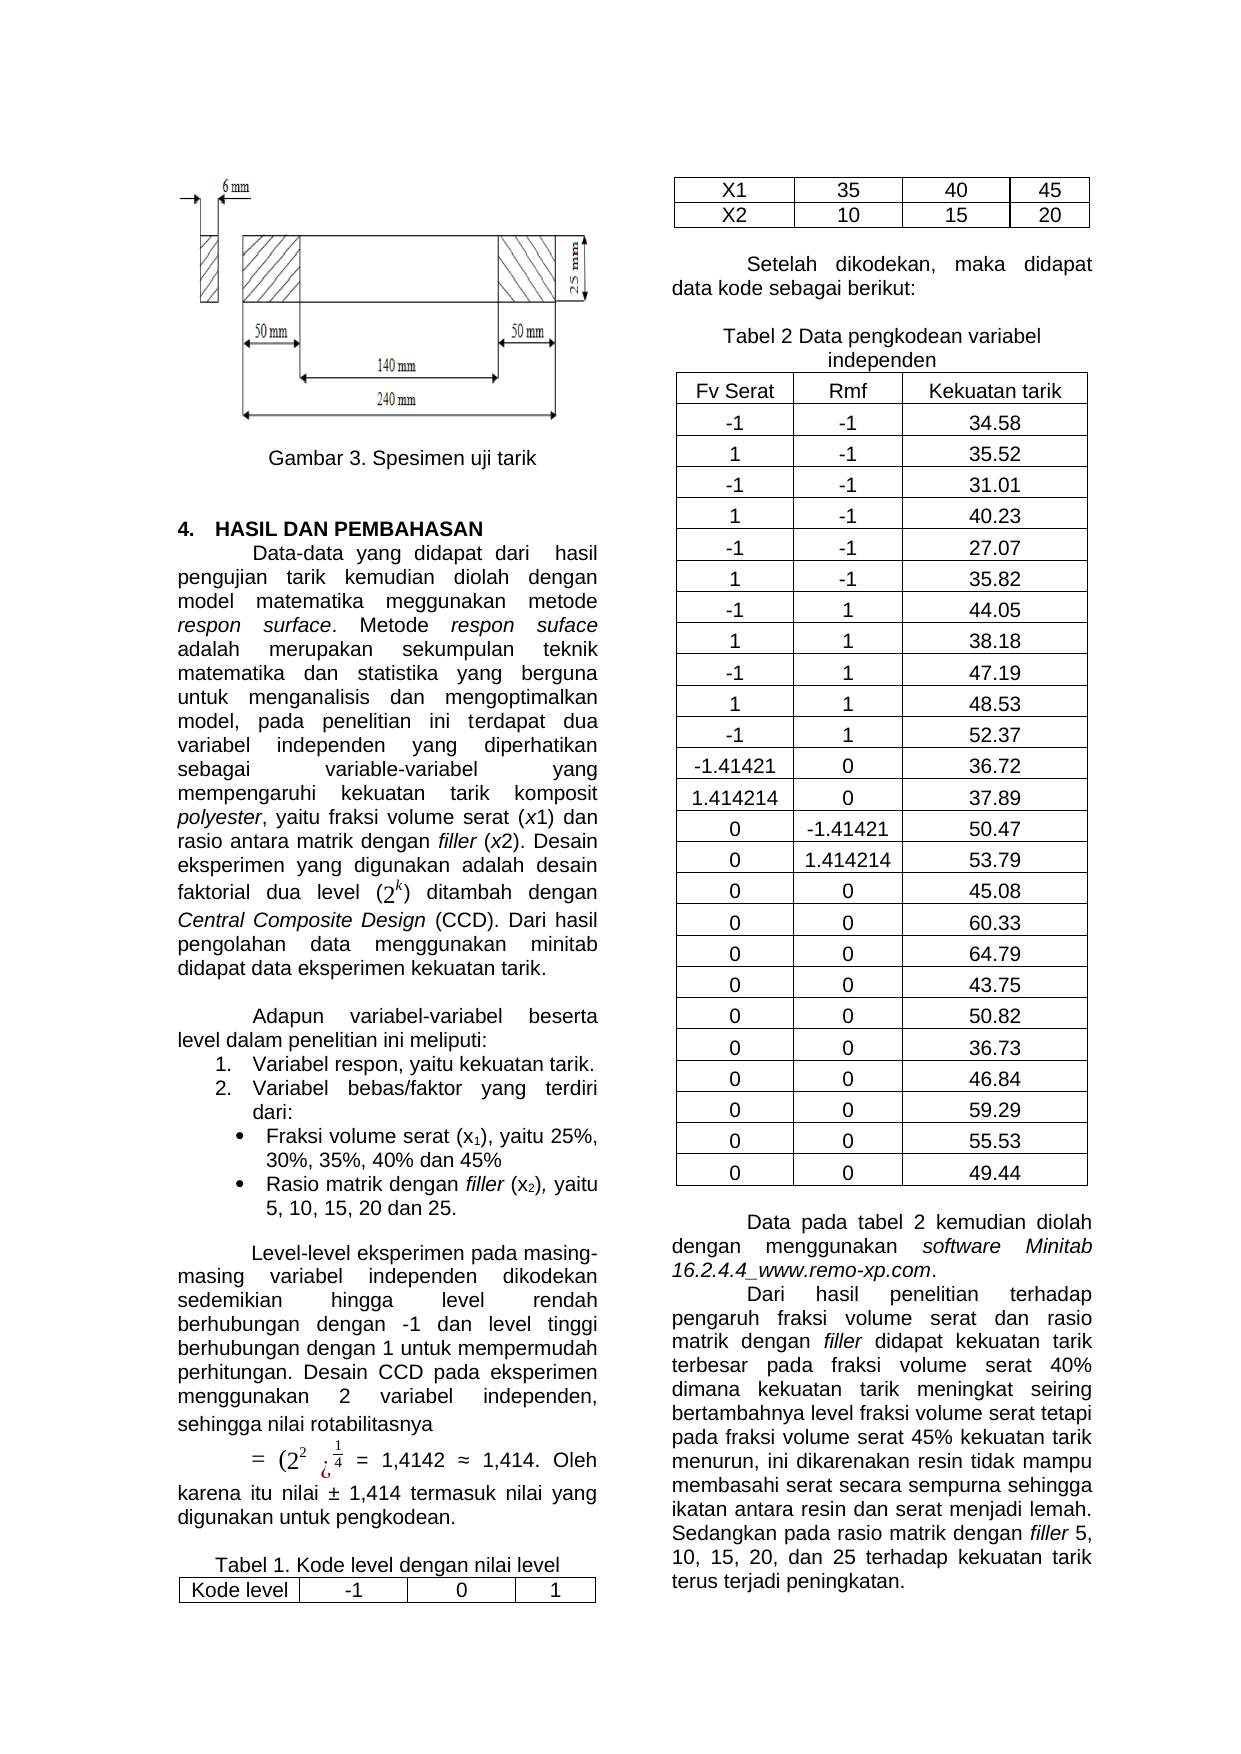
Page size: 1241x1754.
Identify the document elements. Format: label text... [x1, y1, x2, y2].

table_cell 10 [795, 203, 902, 227]
table_cell 0 [794, 1029, 902, 1059]
list Variabel bebas/faktor yang terdiri dari: [215, 1076, 598, 1123]
table_cell 55.53 [903, 1123, 1087, 1153]
table_cell -1 [677, 404, 793, 434]
table_cell 53.79 [903, 842, 1087, 872]
table_header 1 [516, 1578, 595, 1602]
table_cell -1 [794, 436, 902, 466]
table_cell 35.82 [903, 561, 1087, 591]
text Level-level eksperimen pada masing-masing variabel independen dikodekan sedemikian hingga level rendah berhubungan dengan -1 dan level tinggi berhubungan dengan 1 untuk mempermudah perhitungan. Desain CCD pada eksperimen menggunakan 2 variabel independen, sehingga nilai rotabilitasnya [177, 1240, 598, 1437]
table_cell 0 [794, 1061, 902, 1091]
table_cell 37.89 [903, 779, 1087, 809]
table_cell -1 [677, 592, 793, 622]
text Tabel 1. Kode level dengan nilai level [177, 1553, 598, 1577]
table_cell 1 [677, 436, 793, 466]
table_cell 1 [677, 686, 793, 716]
table_cell 0 [677, 936, 793, 966]
table_cell 46.84 [903, 1061, 1087, 1091]
list HASIL DAN PEMBAHASAN [177, 517, 598, 541]
table_cell 0 [677, 1154, 793, 1184]
table_cell -1 [794, 529, 902, 559]
table_cell 35 [795, 178, 902, 202]
table_cell 0 [794, 1154, 902, 1184]
text Gambar 3. Spesimen uji tarik [177, 445, 598, 469]
table_header Kekuatan tarik [903, 373, 1087, 403]
table_cell -1 [677, 717, 793, 747]
table_cell -1 [677, 467, 793, 497]
table_header Fv Serat [677, 373, 793, 403]
list Variabel respon, yaitu kekuatan tarik. [215, 1052, 598, 1076]
table_cell 1.414214 [794, 842, 902, 872]
table_cell 0 [677, 842, 793, 872]
table_cell 40 [903, 178, 1009, 202]
table_cell 43.75 [903, 967, 1087, 997]
table_cell 1 [794, 686, 902, 716]
table_header Rmf [794, 373, 902, 403]
picture [177, 177, 592, 434]
table_cell 0 [794, 1123, 902, 1153]
table_cell -1 [677, 529, 793, 559]
table_cell 36.72 [903, 748, 1087, 778]
table_cell 50.82 [903, 998, 1087, 1028]
table_cell 0 [794, 936, 902, 966]
table_header 0 [408, 1578, 515, 1602]
table_cell 1 [794, 654, 902, 684]
text Data-data yang didapat dari hasil pengujian tarik kemudian diolah dengan model matematika meggunakan metode respon surface. Metode respon suface adalah merupakan sekumpulan teknik matematika dan statistika yang berguna untuk menganalisis dan mengoptimalkan model, pada penelitian ini terdapat dua variabel independen yang diperhatikan sebagai variable-variabel yang mempengaruhi kekuatan tarik komposit polyester, yaitu fraksi volume serat (x1) dan rasio antara matrik dengan filler (x2). Desain eksperimen yang digunakan adalah desain faktorial dua level () ditambah dengan Central Composite Design (CCD). Dari hasil pengolahan data menggunakan minitab didapat data eksperimen kekuatan tarik. [177, 541, 598, 980]
list Fraksi volume serat (x1), yaitu 25%, 30%, 35%, 40% dan 45% [236, 1123, 598, 1171]
table_cell -1 [677, 654, 793, 684]
table_cell 0 [677, 811, 793, 841]
table_header -1 [300, 1578, 407, 1602]
table_cell X2 [675, 203, 794, 227]
list Rasio matrik dengan filler (x2), yaitu 5, 10, 15, 20 dan 25. [236, 1171, 598, 1219]
table_cell 64.79 [903, 936, 1087, 966]
table_cell 0 [677, 1092, 793, 1122]
table_cell 0 [677, 1123, 793, 1153]
table_cell 44.05 [903, 592, 1087, 622]
table_cell -1 [794, 561, 902, 591]
table_cell 0 [794, 998, 902, 1028]
table_cell 35.52 [903, 436, 1087, 466]
table_cell 0 [677, 967, 793, 997]
table_cell 0 [794, 779, 902, 809]
table_cell 31.01 [903, 467, 1087, 497]
table_cell 1 [677, 623, 793, 653]
table_cell 50.47 [903, 811, 1087, 841]
table_cell 38.18 [903, 623, 1087, 653]
table_cell 1 [677, 561, 793, 591]
table_cell 20 [1011, 203, 1089, 227]
text Setelah dikodekan, maka didapat data kode sebagai berikut: [672, 252, 1092, 300]
table_cell 0 [677, 873, 793, 903]
table_cell 1.414214 [677, 779, 793, 809]
table_cell 27.07 [903, 529, 1087, 559]
table_cell 60.33 [903, 904, 1087, 934]
table_cell 1 [794, 592, 902, 622]
table_cell 47.19 [903, 654, 1087, 684]
table_cell 34.58 [903, 404, 1087, 434]
text Tabel 2 Data pengkodean variabel independen [672, 324, 1092, 372]
table_cell 36.73 [903, 1029, 1087, 1059]
text Data pada tabel 2 kemudian diolah dengan menggunakan software Minitab 16.2.4.4_www.remo-xp.com. [672, 1209, 1092, 1281]
table_cell 0 [677, 998, 793, 1028]
table_cell 0 [794, 967, 902, 997]
table_cell 1 [794, 623, 902, 653]
table_cell 15 [903, 203, 1009, 227]
table_cell X1 [675, 178, 794, 202]
table_cell -1.41421 [794, 811, 902, 841]
table_cell 45.08 [903, 873, 1087, 903]
table_header Kode level [180, 1578, 299, 1602]
table_cell 0 [794, 873, 902, 903]
table_cell -1.41421 [677, 748, 793, 778]
table_cell 59.29 [903, 1092, 1087, 1122]
table_cell 40.23 [903, 498, 1087, 528]
table_cell 0 [794, 1092, 902, 1122]
table_cell 1 [677, 498, 793, 528]
text = ( = 1,4142 ≈ 1,414. Oleh karena itu nilai ± 1,414 termasuk nilai yang digunakan untuk pengkodean. [177, 1437, 598, 1529]
table_cell 0 [794, 904, 902, 934]
table_cell 0 [677, 1029, 793, 1059]
text Adapun variabel-variabel beserta level dalam penelitian ini meliputi: [177, 1004, 598, 1052]
table_cell 52.37 [903, 717, 1087, 747]
table_cell 48.53 [903, 686, 1087, 716]
table_cell -1 [794, 498, 902, 528]
table_cell 0 [677, 904, 793, 934]
table_cell 0 [794, 748, 902, 778]
table_cell -1 [794, 467, 902, 497]
table_cell -1 [794, 404, 902, 434]
table_cell 45 [1011, 178, 1089, 202]
table_cell 1 [794, 717, 902, 747]
table_cell 0 [677, 1061, 793, 1091]
table_cell 49.44 [903, 1154, 1087, 1184]
